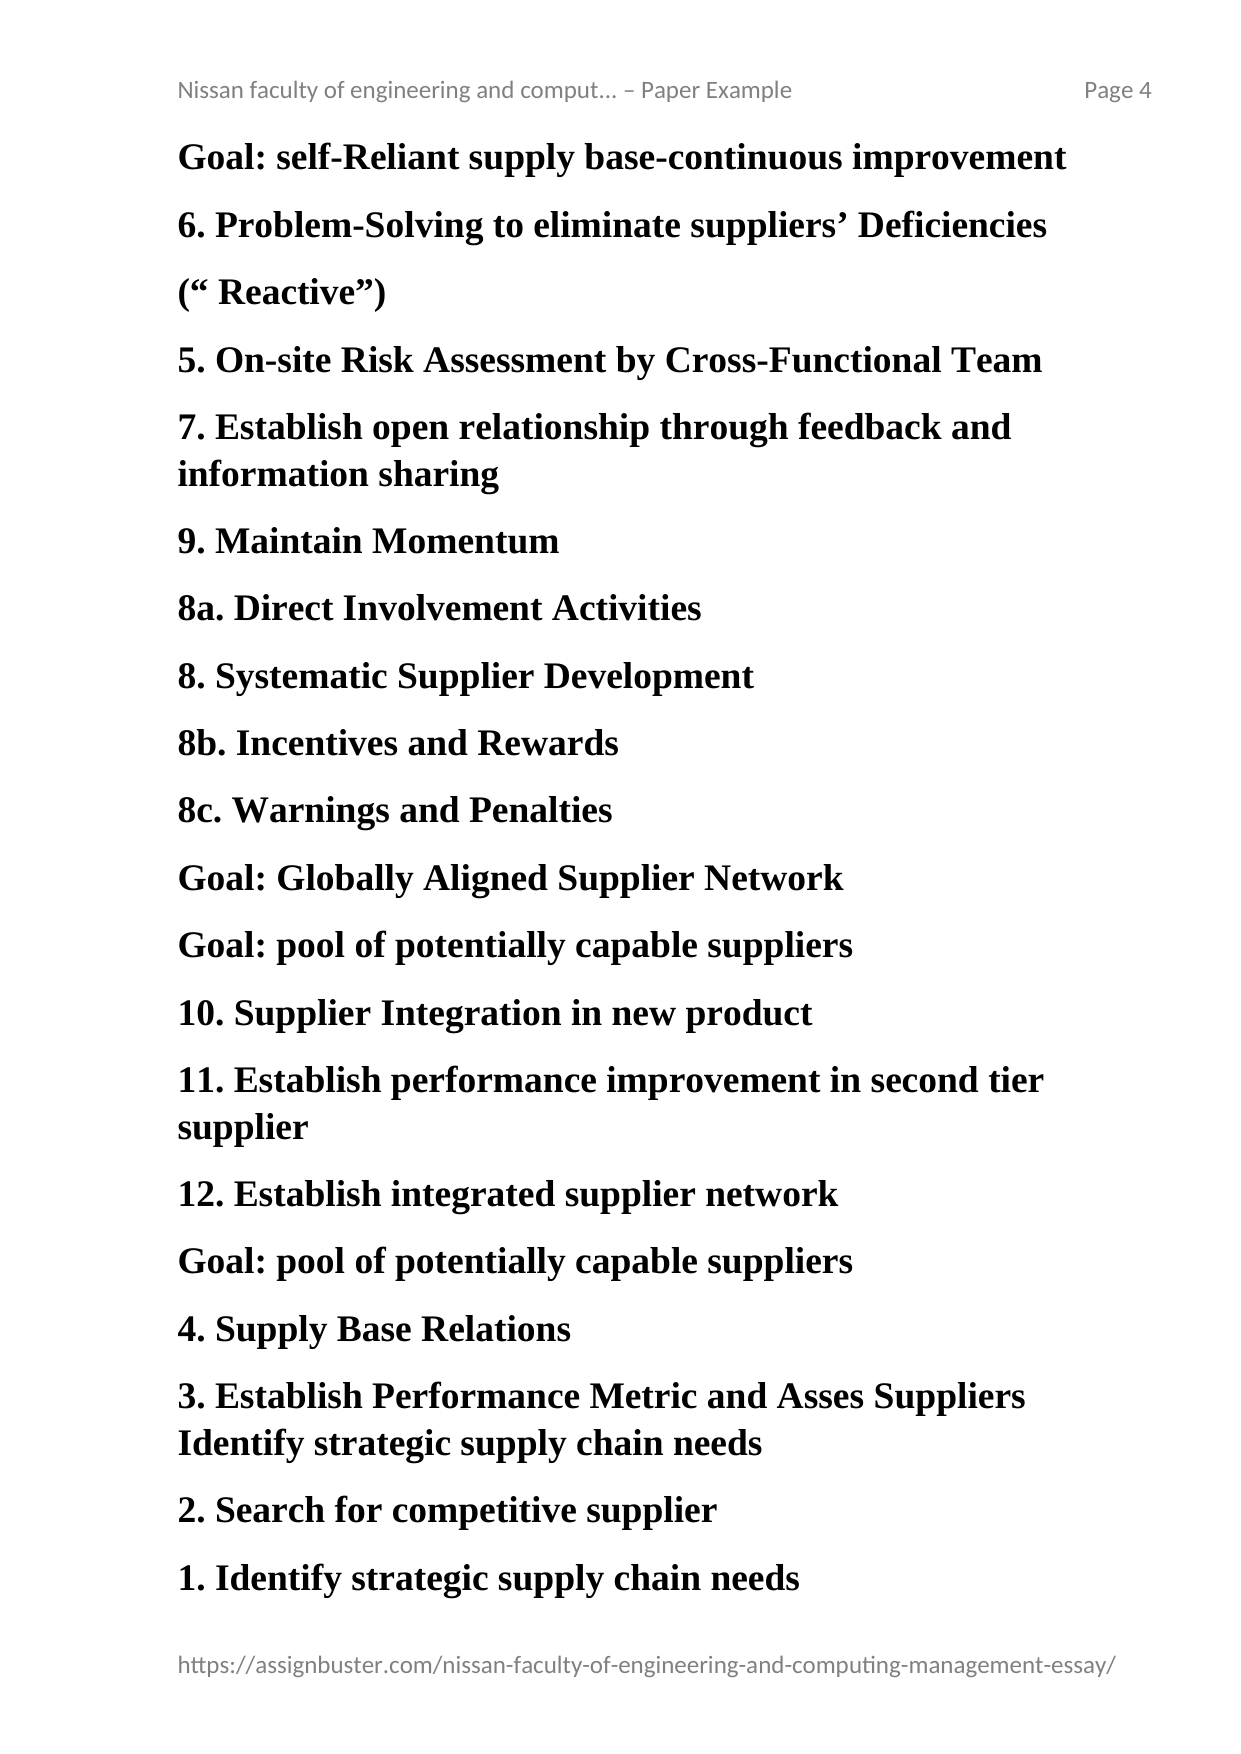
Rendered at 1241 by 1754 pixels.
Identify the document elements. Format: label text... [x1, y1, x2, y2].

subtitle 8b. Incentives and Rewards [177, 721, 1152, 764]
subtitle Goal: pool of potentially capable suppliers [177, 923, 1152, 966]
subtitle 3. Establish Performance Metric and Asses Suppliers Identify strategic supply chain needs [177, 1374, 1152, 1463]
subtitle 9. Maintain Momentum [177, 518, 1152, 561]
subtitle 1. Identify strategic supply chain needs [177, 1555, 1152, 1598]
subtitle 8c. Warnings and Penalties [177, 788, 1152, 831]
subtitle 2. Search for competitive supplier [177, 1488, 1152, 1531]
subtitle Goal: self-Reliant supply base-continuous improvement [177, 135, 1152, 178]
subtitle 4. Supply Base Relations [177, 1306, 1152, 1349]
subtitle Goal: pool of potentially capable suppliers [177, 1239, 1152, 1282]
subtitle 8a. Direct Involvement Activities [177, 586, 1152, 629]
subtitle 10. Supplier Integration in new product [177, 990, 1152, 1033]
subtitle (“ Reactive”) [177, 269, 1152, 313]
subtitle 7. Establish open relationship through feedback and information sharing [177, 404, 1152, 494]
subtitle 12. Establish integrated supplier network [177, 1171, 1152, 1214]
subtitle 5. On-site Risk Assessment by Cross-Functional Team [177, 337, 1152, 380]
subtitle Goal: Globally Aligned Supplier Network [177, 855, 1152, 898]
subtitle 8. Systematic Supplier Development [177, 653, 1152, 696]
subtitle 6. Problem-Solving to eliminate suppliers’ Deficiencies [177, 202, 1152, 245]
subtitle 11. Establish performance improvement in second tier supplier [177, 1057, 1152, 1147]
